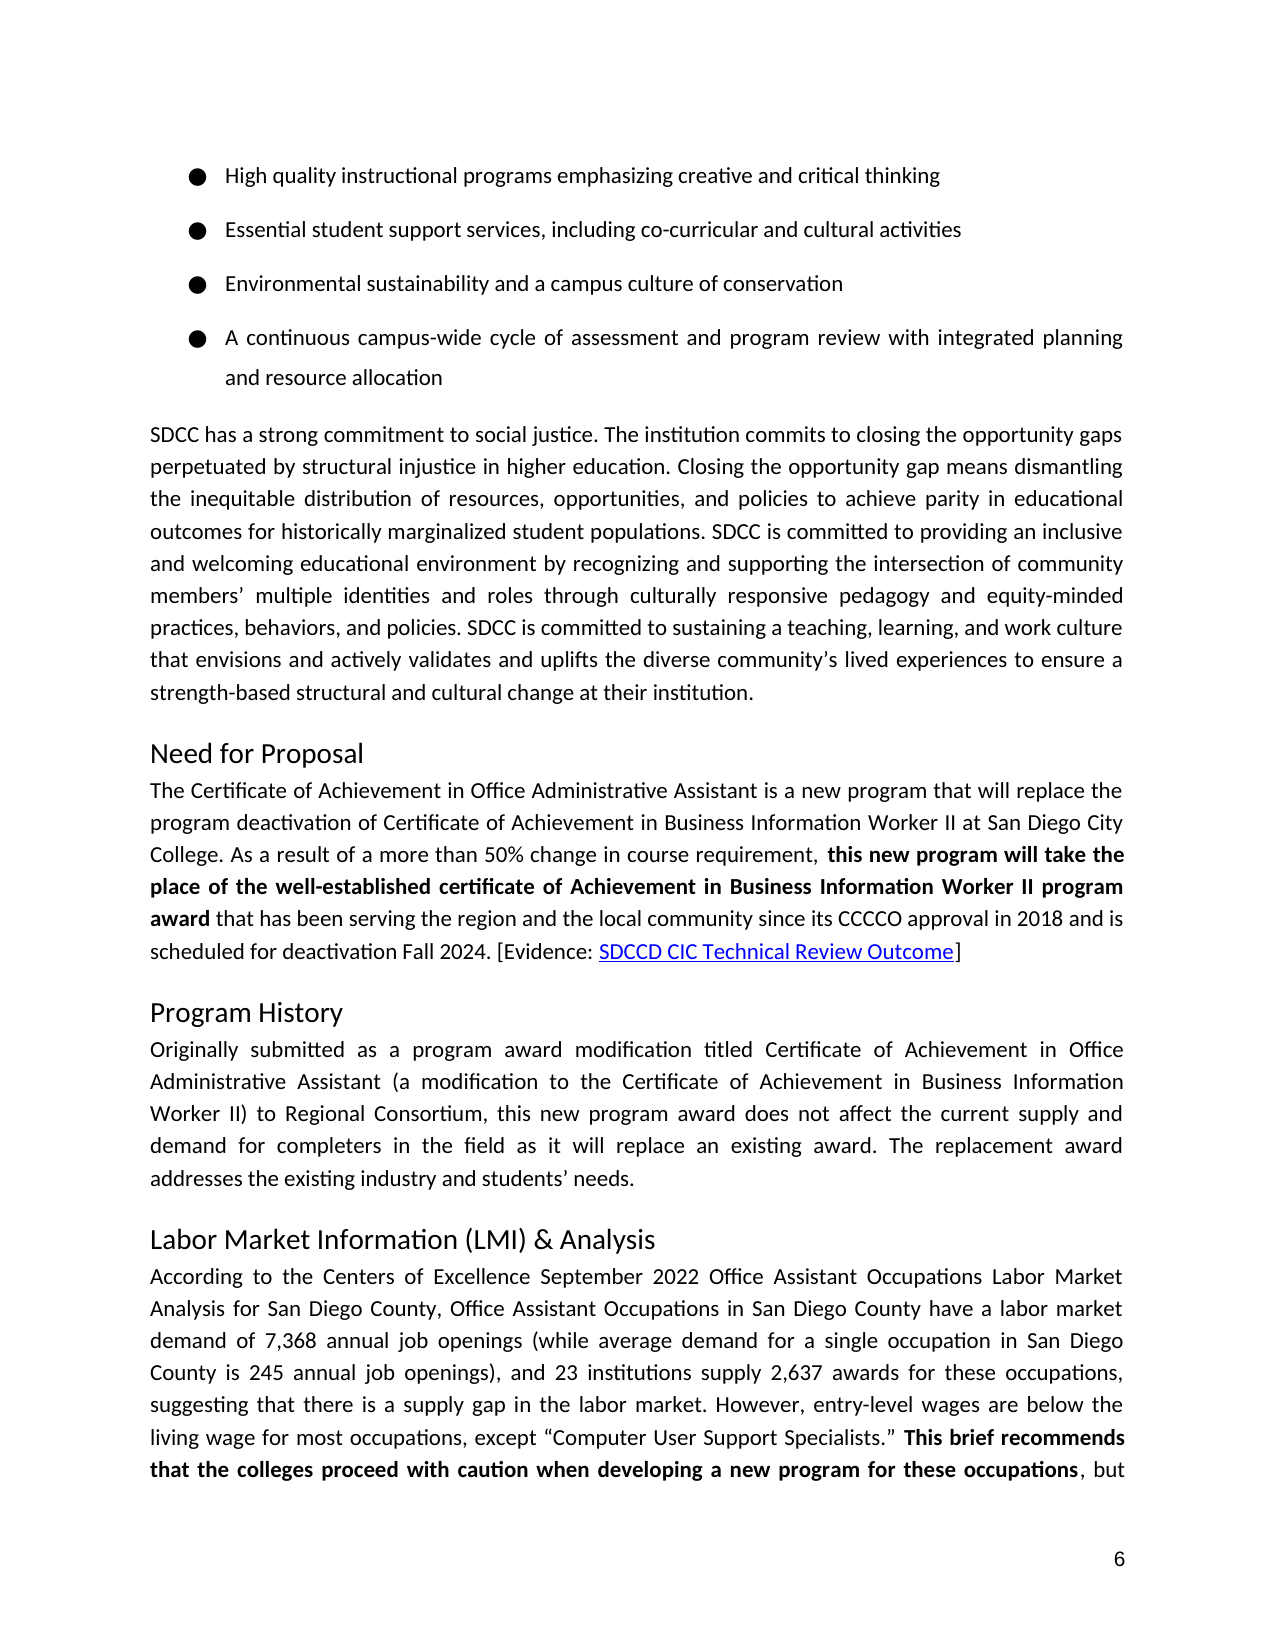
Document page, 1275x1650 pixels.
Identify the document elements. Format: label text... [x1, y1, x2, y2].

text The Certificate of Achievement in Office Administrative Assistant is a new program that will replace the program deactivation of Certificate of Achievement in Business Information Worker II at San Diego City College. As a result of a more than 50% change in course requirement, this new program will take the place of the well-established certificate of Achievement in Business Information Worker II program award that has been serving the region and the local community since its CCCCO approval in 2018 and is scheduled for deactivation Fall 2024. [Evidence: SDCCD CIC Technical Review Outcome] [150, 776, 1125, 965]
list Essential student support services, including co-curricular and cultural activities [187, 204, 1125, 251]
text Originally submitted as a program award modification titled Certificate of Achievement in Office Administrative Assistant (a modification to the Certificate of Achievement in Business Information Worker II) to Regional Consortium, this new program award does not affect the current supply and demand for completers in the field as it will replace an existing award. The replacement award addresses the existing industry and students’ needs. [150, 1035, 1125, 1192]
list A continuous campus-wide cycle of assessment and program review with integrated planning and resource allocation [187, 312, 1125, 391]
text SDCC has a strong commitment to social justice. The institution commits to closing the opportunity gaps perpetuated by structural injustice in higher education. Closing the opportunity gap means dismantling the inequitable distribution of resources, opportunities, and policies to achieve parity in educational outcomes for historically marginalized student populations. SDCC is committed to providing an inclusive and welcoming educational environment by recognizing and supporting the intersection of community members’ multiple identities and roles through culturally responsive pedagogy and equity-minded practices, behaviors, and policies. SDCC is committed to sustaining a teaching, learning, and work culture that envisions and actively validates and uplifts the diverse community’s lived experiences to ensure a strength-based structural and cultural change at their institution. [150, 420, 1125, 706]
text Program History [150, 994, 1125, 1029]
text Need for Proposal [150, 735, 1125, 771]
list Environmental sustainability and a campus culture of conservation [187, 258, 1125, 305]
list High quality instructional programs emphasizing creative and critical thinking [187, 150, 1125, 197]
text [150, 1262, 1125, 1483]
text Labor Market Information (LMI) & Analysis [150, 1221, 1125, 1256]
